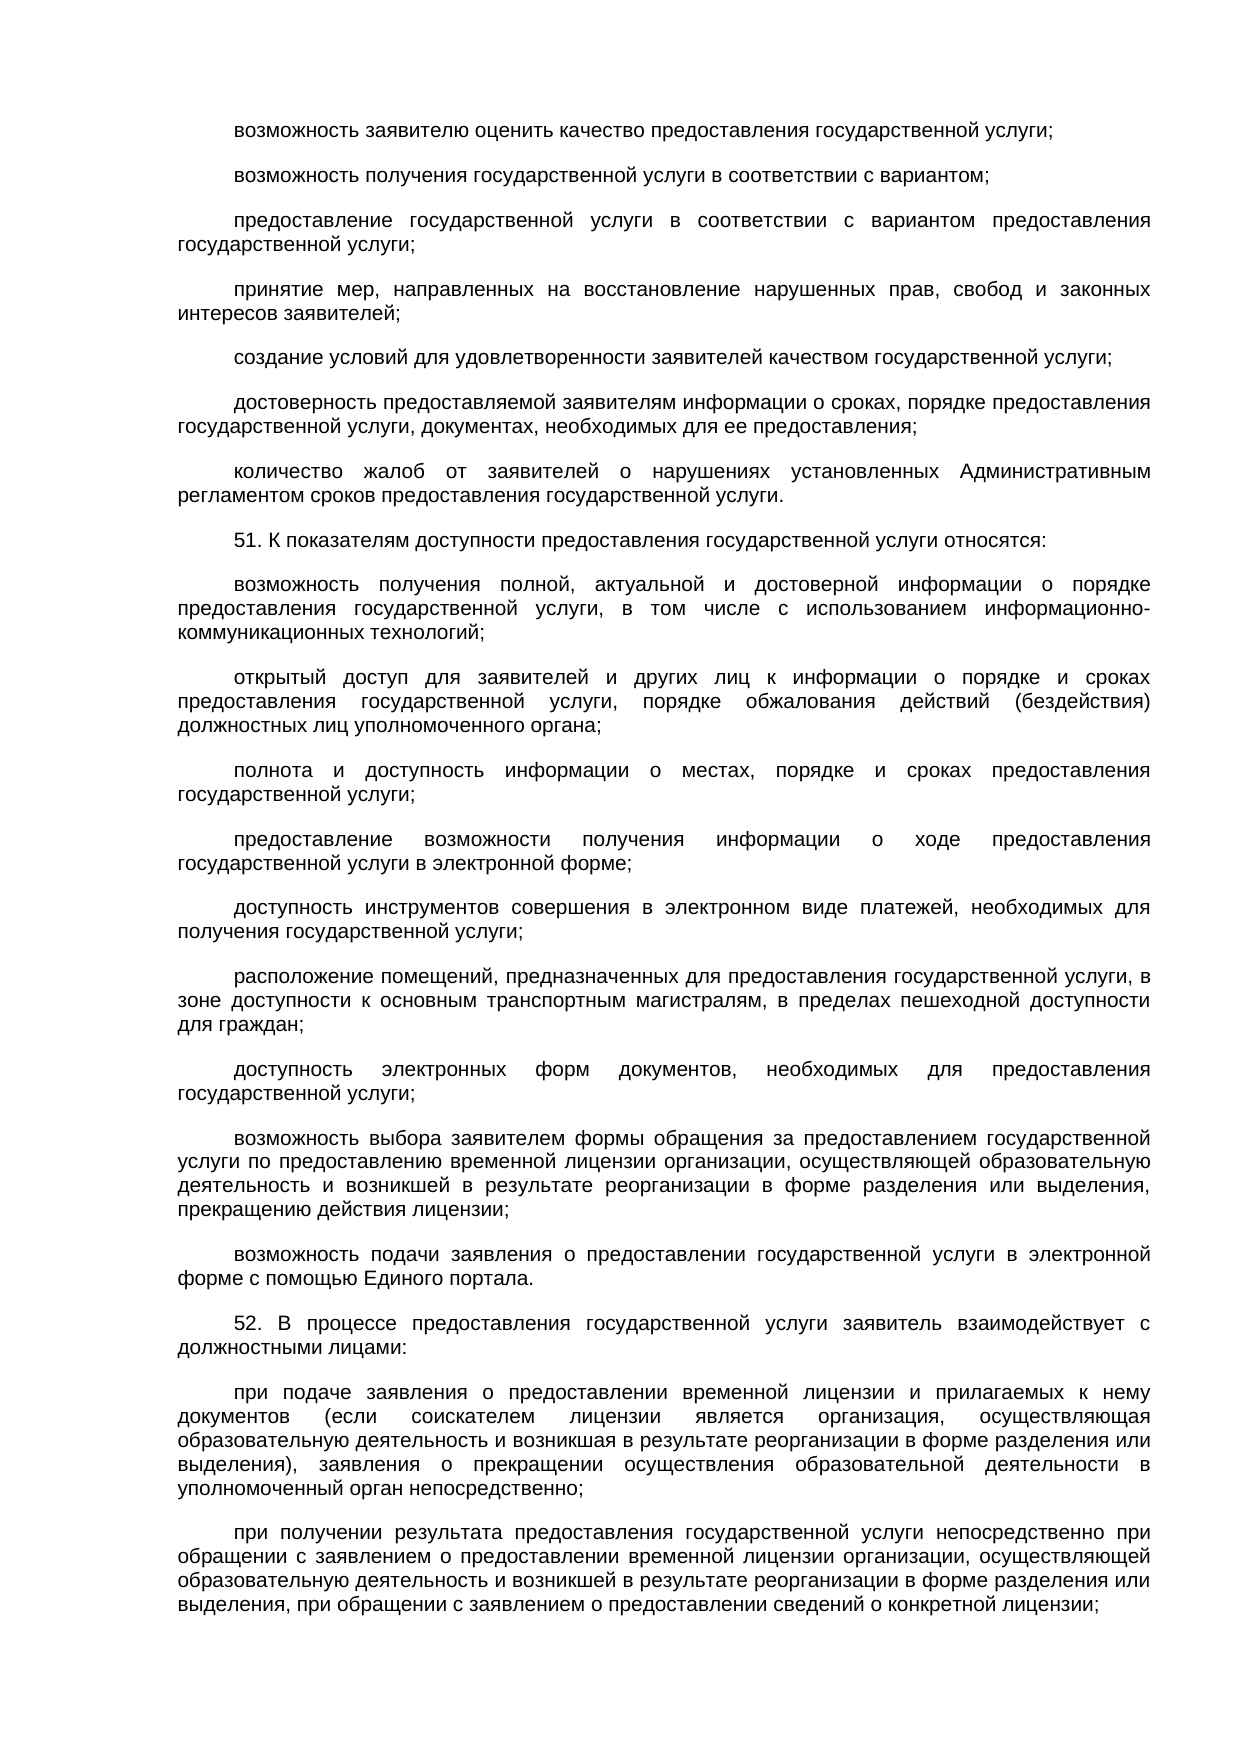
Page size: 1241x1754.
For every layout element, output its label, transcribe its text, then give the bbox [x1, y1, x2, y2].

text расположение помещений, предназначенных для предоставления государственной услуги, в зоне доступности к основным транспортным магистралям, в пределах пешеходной доступности для граждан; [177, 964, 1152, 1036]
text при подаче заявления о предоставлении временной лицензии и прилагаемых к нему документов (если соискателем лицензии является организация, осуществляющая образовательную деятельность и возникшая в результате реорганизации в форме разделения или выделения), заявления о прекращении осуществления образовательной деятельности в уполномоченный орган непосредственно; [177, 1379, 1152, 1499]
text предоставление государственной услуги в соответствии с вариантом предоставления государственной услуги; [177, 208, 1152, 256]
text возможность получения полной, актуальной и достоверной информации о порядке предоставления государственной услуги, в том числе с использованием информационно-коммуникационных технологий; [177, 572, 1152, 644]
text доступность инструментов совершения в электронном виде платежей, необходимых для получения государственной услуги; [177, 895, 1152, 943]
text количество жалоб от заявителей о нарушениях установленных Административным регламентом сроков предоставления государственной услуги. [177, 459, 1152, 507]
text принятие мер, направленных на восстановление нарушенных прав, свобод и законных интересов заявителей; [177, 276, 1152, 324]
text полнота и доступность информации о местах, порядке и сроках предоставления государственной услуги; [177, 758, 1152, 806]
text при получении результата предоставления государственной услуги непосредственно при обращении с заявлением о предоставлении временной лицензии организации, осуществляющей образовательную деятельность и возникшей в результате реорганизации в форме разделения или выделения, при обращении с заявлением о предоставлении сведений о конкретной лицензии; [177, 1520, 1152, 1616]
text достоверность предоставляемой заявителям информации о сроках, порядке предоставления государственной услуги, документах, необходимых для ее предоставления; [177, 390, 1152, 438]
text создание условий для удовлетворенности заявителей качеством государственной услуги; [177, 345, 1152, 369]
text 51. К показателям доступности предоставления государственной услуги относятся: [177, 527, 1152, 551]
text возможность выбора заявителем формы обращения за предоставлением государственной услуги по предоставлению временной лицензии организации, осуществляющей образовательную деятельность и возникшей в результате реорганизации в форме разделения или выделения, прекращению действия лицензии; [177, 1125, 1152, 1221]
text доступность электронных форм документов, необходимых для предоставления государственной услуги; [177, 1057, 1152, 1104]
text возможность получения государственной услуги в соответствии с вариантом; [177, 163, 1152, 187]
text 52. В процессе предоставления государственной услуги заявитель взаимодействует с должностными лицами: [177, 1311, 1152, 1359]
text открытый доступ для заявителей и других лиц к информации о порядке и сроках предоставления государственной услуги, порядке обжалования действий (бездействия) должностных лиц уполномоченного органа; [177, 665, 1152, 737]
text возможность заявителю оценить качество предоставления государственной услуги; [177, 118, 1152, 142]
text возможность подачи заявления о предоставлении государственной услуги в электронной форме с помощью Единого портала. [177, 1242, 1152, 1290]
text предоставление возможности получения информации о ходе предоставления государственной услуги в электронной форме; [177, 826, 1152, 874]
